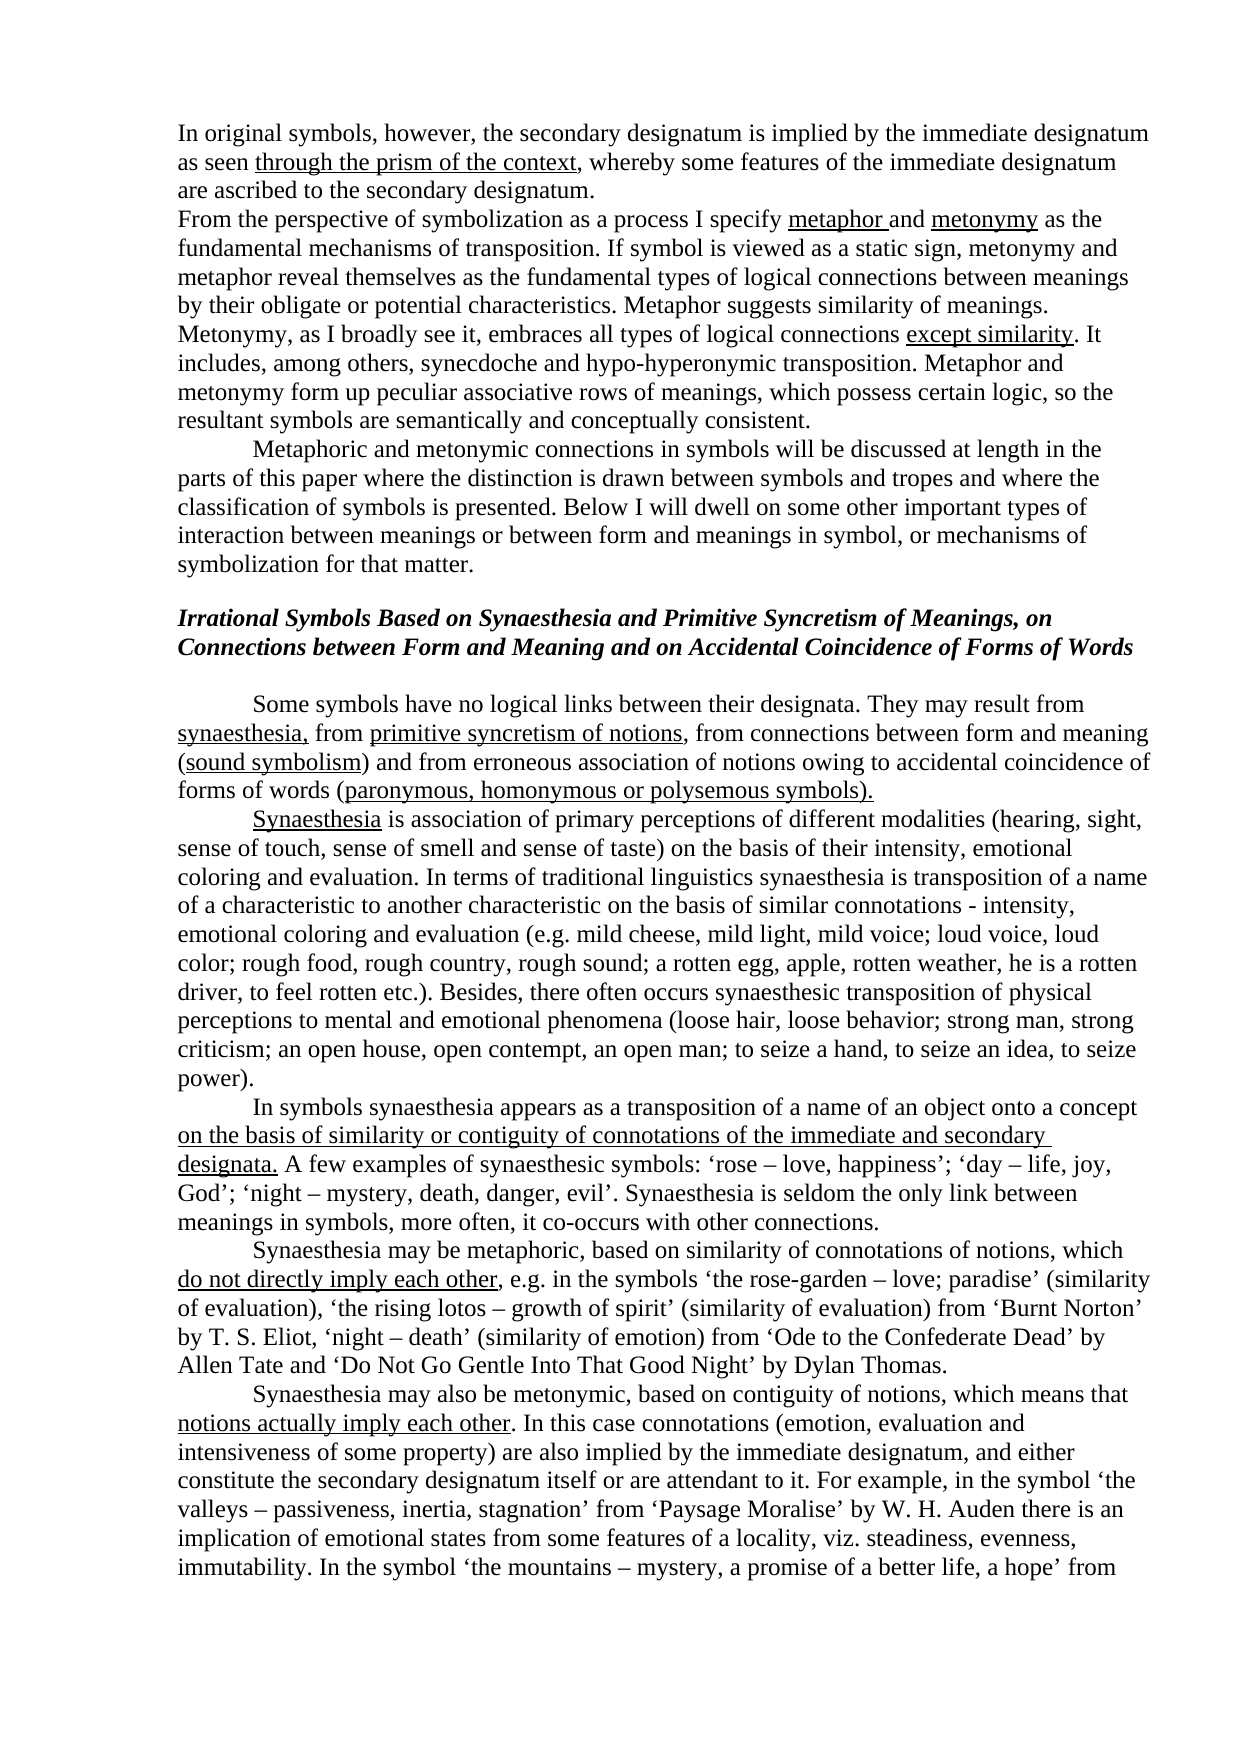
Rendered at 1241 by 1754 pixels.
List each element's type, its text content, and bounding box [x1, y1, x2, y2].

text In symbols synaesthesia appears as a transposition of a name of an object onto a concept on the basis of similarity or contiguity of connotations of the immediate and secondary designata. A few examples of synaesthesic symbols: ‘rose – love, happiness’; ‘day – life, joy, God’; ‘night – mystery, death, danger, evil’. Synaesthesia is seldom the only link between meanings in symbols, more often, it co-occurs with other connections. [177, 1092, 1152, 1236]
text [177, 118, 1152, 204]
text Synaesthesia may be metaphoric, based on similarity of connotations of notions, which do not directly imply each other, e.g. in the symbols ‘the rose-garden – love; paradise’ (similarity of evaluation), ‘the rising lotos – growth of spirit’ (similarity of evaluation) from ‘Burnt Norton’ by T. S. Eliot, ‘night – death’ (similarity of emotion) from ‘Ode to the Confederate Dead’ by Allen Tate and ‘Do Not Go Gentle Into That Good Night’ by Dylan Thomas. [177, 1236, 1152, 1379]
subtitle Irrational Symbols Based on Synaesthesia and Primitive Syncretism of Meanings, on Connections between Form and Meaning and on Accidental Coincidence of Forms of Words [177, 603, 1152, 661]
text Metaphoric and metonymic connections in symbols will be discussed at length in the parts of this paper where the distinction is drawn between symbols and tropes and where the classification of symbols is presented. Below I will dwell on some other important types of interaction between meanings or between form and meanings in symbol, or mechanisms of symbolization for that matter. [177, 434, 1152, 578]
text From the perspective of symbolization as a process I specify metaphor and metonymy as the fundamental mechanisms of transposition. If symbol is viewed as a static sign, metonymy and metaphor reveal themselves as the fundamental types of logical connections between meanings by their obligate or potential characteristics. Metaphor suggests similarity of meanings. Metonymy, as I broadly see it, embraces all types of logical connections except similarity. It includes, among others, synecdoche and hypo-hyperonymic transposition. Metaphor and metonymy form up peculiar associative rows of meanings, which possess certain logic, so the resultant symbols are semantically and conceptually consistent. [177, 204, 1152, 434]
text Synaesthesia is association of primary perceptions of different modalities (hearing, sight, sense of touch, sense of smell and sense of taste) on the basis of their intensity, emotional coloring and evaluation. In terms of traditional linguistics synaesthesia is transposition of a name of a characteristic to another characteristic on the basis of similar connotations - intensity, emotional coloring and evaluation (e.g. mild cheese, mild light, mild voice; loud voice, loud color; rough food, rough country, rough sound; a rotten egg, apple, rotten weather, he is a rotten driver, to feel rotten etc.). Besides, there often occurs synaesthesic transposition of physical perceptions to mental and emotional phenomena (loose hair, loose behavior; strong man, strong criticism; an open house, open contempt, an open man; to seize a hand, to seize an idea, to seize power). [177, 804, 1152, 1092]
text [177, 1379, 1152, 1581]
text Some symbols have no logical links between their designata. They may result from synaesthesia, from primitive syncretism of notions, from connections between form and meaning (sound symbolism) and from erroneous association of notions owing to accidental coincidence of forms of words (paronymous, homonymous or polysemous symbols). [177, 689, 1152, 804]
